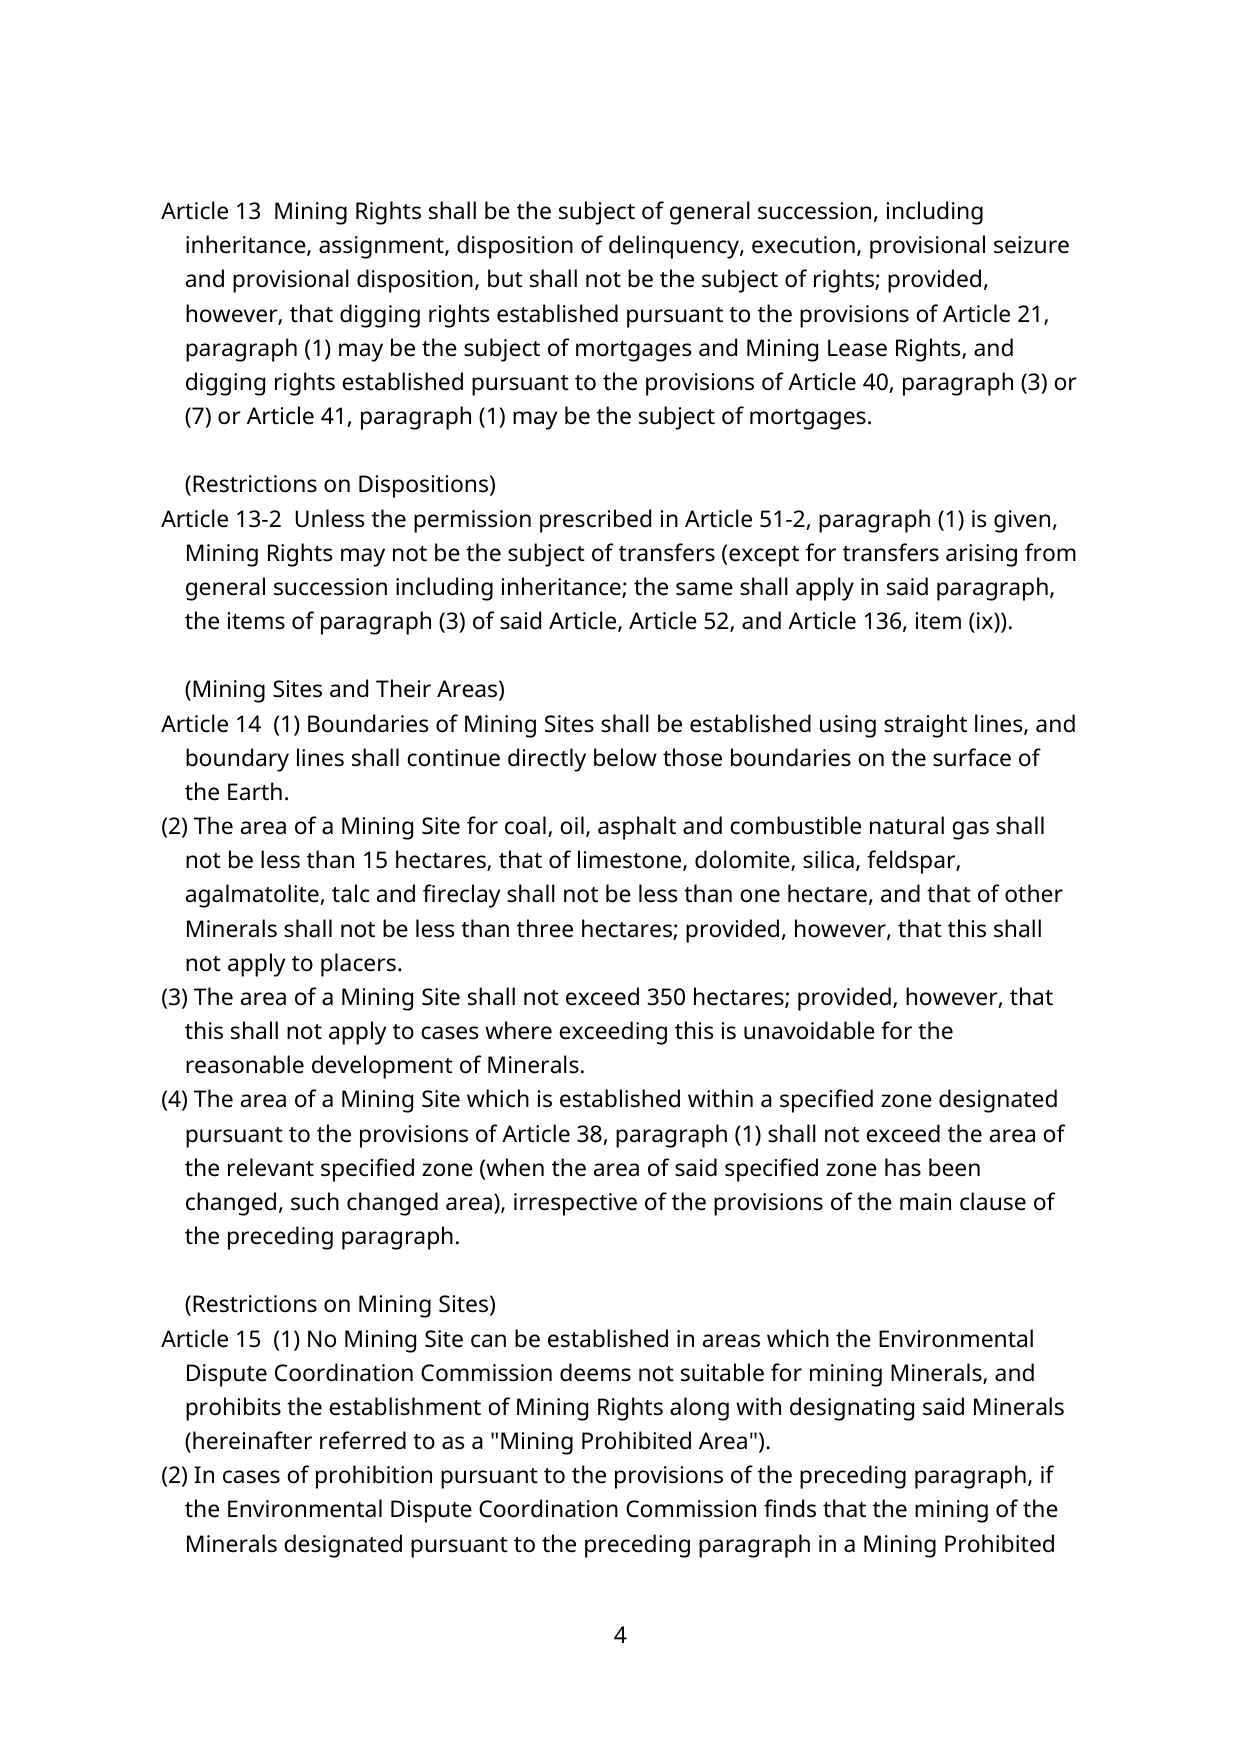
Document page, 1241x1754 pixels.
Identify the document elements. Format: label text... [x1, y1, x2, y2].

text (Restrictions on Mining Sites) [184, 1287, 1079, 1321]
text (Mining Sites and Their Areas) [184, 672, 1079, 706]
text Article 13 Mining Rights shall be the subject of general succession, including inheritance, assignment, disposition of delinquency, execution, provisional seizure and provisional disposition, but shall not be the subject of rights; provided, however, that digging rights established pursuant to the provisions of Article 21, paragraph (1) may be the subject of mortgages and Mining Lease Rights, and digging rights established pursuant to the provisions of Article 40, paragraph (3) or (7) or Article 41, paragraph (1) may be the subject of mortgages. [161, 194, 1079, 433]
text (3) The area of a Mining Site shall not exceed 350 hectares; provided, however, that this shall not apply to cases where exceeding this is unavoidable for the reasonable development of Minerals. [161, 979, 1079, 1082]
text Article 15 (1) No Mining Site can be established in areas which the Environmental Dispute Coordination Commission deems not suitable for mining Minerals, and prohibits the establishment of Mining Rights along with designating said Minerals (hereinafter referred to as a "Mining Prohibited Area"). [161, 1321, 1079, 1458]
text (2) The area of a Mining Site for coal, oil, asphalt and combustible natural gas shall not be less than 15 hectares, that of limestone, dolomite, silica, feldspar, agalmatolite, talc and fireclay shall not be less than one hectare, and that of other Minerals shall not be less than three hectares; provided, however, that this shall not apply to placers. [161, 809, 1079, 979]
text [161, 1458, 1079, 1560]
text Article 13-2 Unless the permission prescribed in Article 51-2, paragraph (1) is given, Mining Rights may not be the subject of transfers (except for transfers arising from general succession including inheritance; the same shall apply in said paragraph, the items of paragraph (3) of said Article, Article 52, and Article 136, item (ix)). [161, 501, 1079, 638]
text (Restrictions on Dispositions) [184, 467, 1079, 501]
text Article 14 (1) Boundaries of Mining Sites shall be established using straight lines, and boundary lines shall continue directly below those boundaries on the surface of the Earth. [161, 706, 1079, 809]
text (4) The area of a Mining Site which is established within a specified zone designated pursuant to the provisions of Article 38, paragraph (1) shall not exceed the area of the relevant specified zone (when the area of said specified zone has been changed, such changed area), irrespective of the provisions of the main clause of the preceding paragraph. [161, 1082, 1079, 1253]
